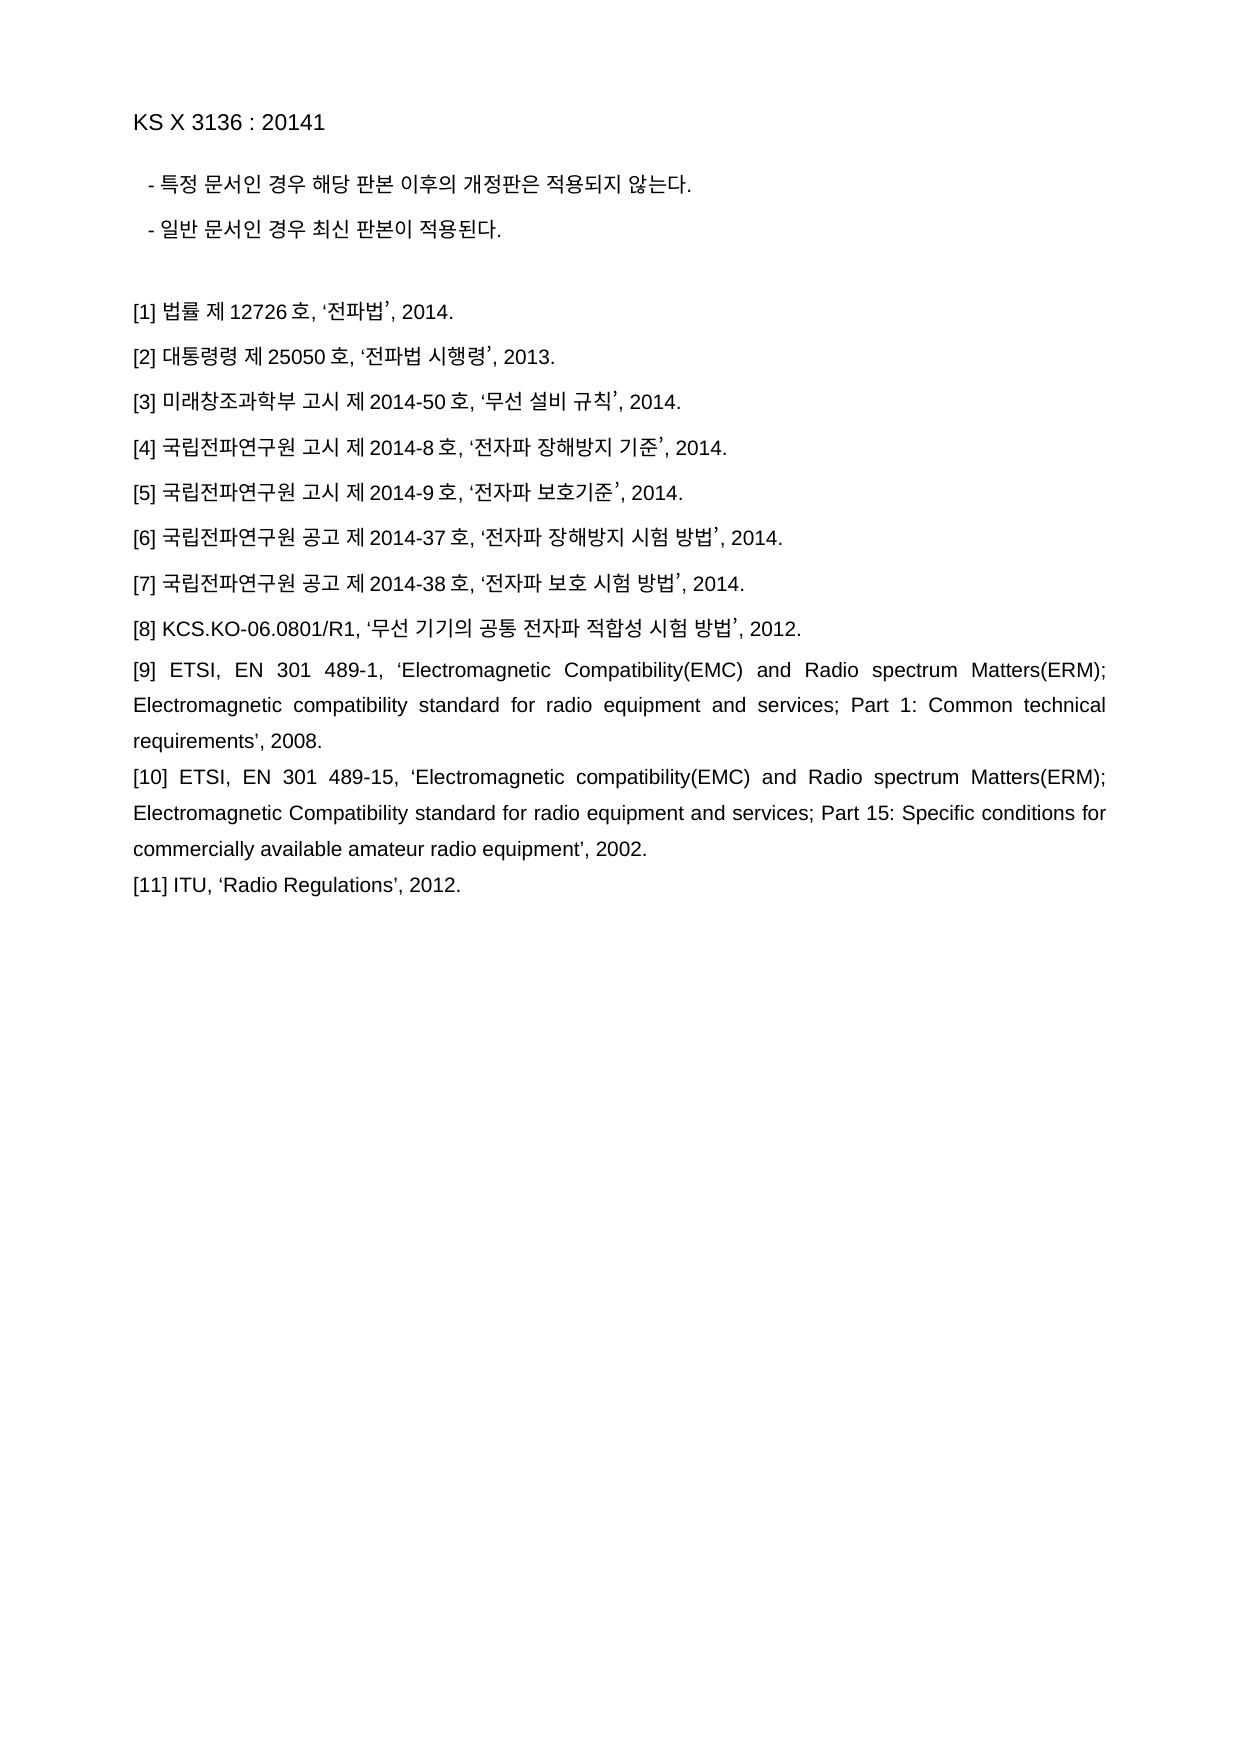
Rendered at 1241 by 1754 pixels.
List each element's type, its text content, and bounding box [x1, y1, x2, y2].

text - 일반 문서인 경우 최신 판본이 적용된다. [148, 214, 1107, 244]
text [7] 국립전파연구원 공고 제2014-38호, ‘전자파 보호 시험 방법’, 2014. [133, 567, 1107, 597]
text [3] 미래창조과학부 고시 제2014-50호, ‘무선 설비 규칙’, 2014. [133, 386, 1107, 416]
text [1] 법률 제12726호, ‘전파법’, 2014. [133, 295, 1107, 325]
text [10] ETSI, EN 301 489-15, ‘Electromagnetic compatibility(EMC) and Radio spectrum Matters(ERM); Electromagnetic Compatibility standard for radio equipment and services; Part 15: Specific conditions for commercially available amateur radio equipment’, 2002. [133, 765, 1107, 861]
text - 특정 문서인 경우 해당 판본 이후의 개정판은 적용되지 않는다. [148, 168, 1107, 198]
text [9] ETSI, EN 301 489-1, ‘Electromagnetic Compatibility(EMC) and Radio spectrum Matters(ERM); Electromagnetic compatibility standard for radio equipment and services; Part 1: Common technical requirements’, 2008. [133, 657, 1107, 753]
text [6] 국립전파연구원 공고 제2014-37호, ‘전자파 장해방지 시험 방법’, 2014. [133, 521, 1107, 552]
text [2] 대통령령 제25050호, ‘전파법 시행령’, 2013. [133, 340, 1107, 370]
text [4] 국립전파연구원 고시 제2014-8호, ‘전자파 장해방지 기준’, 2014. [133, 431, 1107, 461]
text [5] 국립전파연구원 고시 제2014-9호, ‘전자파 보호기준’, 2014. [133, 476, 1107, 506]
text [8] KCS.KO-06.0801/R1, ‘무선 기기의 공통 전자파 적합성 시험 방법’, 2012. [133, 612, 1107, 642]
text [11] ITU, ‘Radio Regulations’, 2012. [133, 873, 1107, 897]
